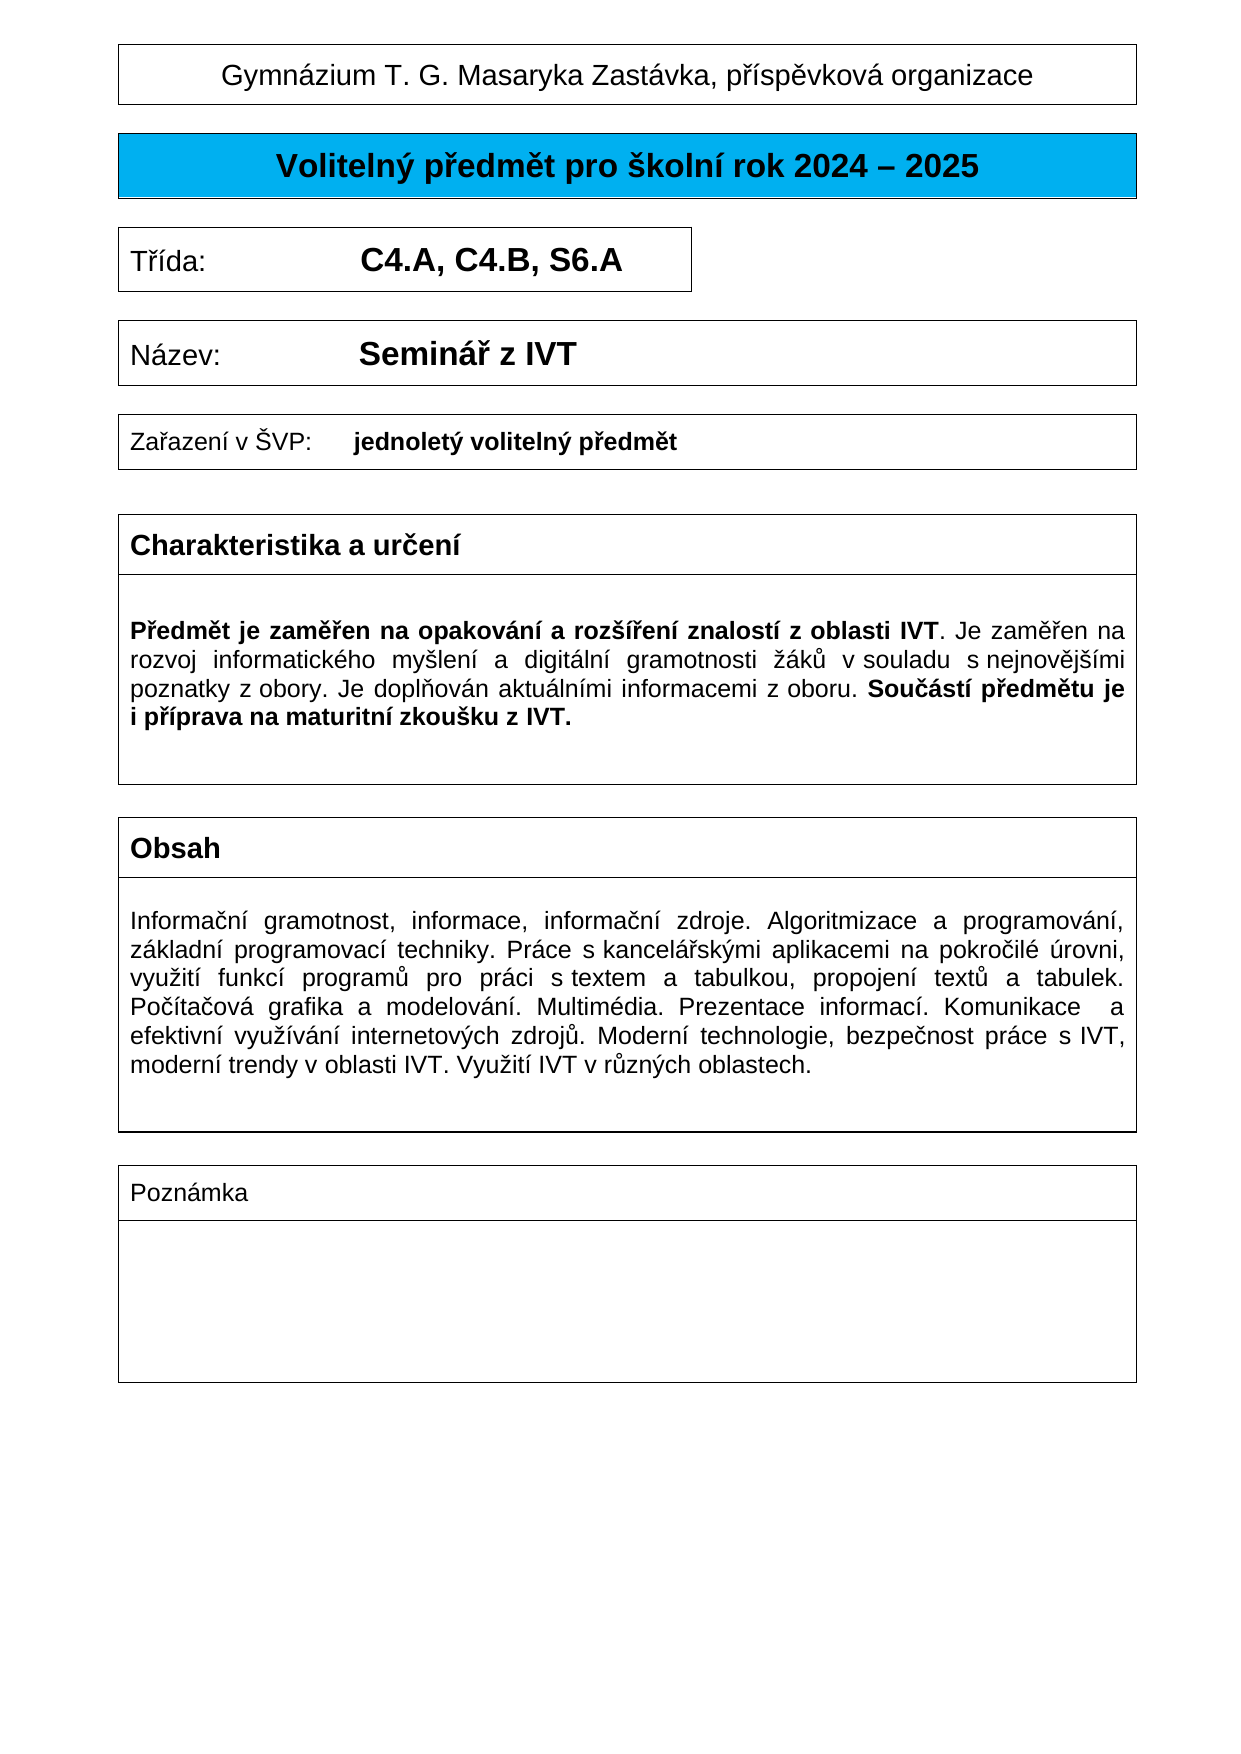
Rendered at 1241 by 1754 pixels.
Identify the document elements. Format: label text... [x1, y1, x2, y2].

table_header Třída: C4.A, C4.B, S6.A [119, 228, 691, 291]
table_header Zařazení v ŠVP: jednoletý volitelný předmět [119, 415, 1136, 468]
table_cell [119, 1221, 1136, 1382]
table_header Obsah [119, 818, 1136, 877]
table_cell Informační gramotnost, informace, informační zdroje. Algoritmizace a programování, základní programovací techniky. Práce s kancelářskými aplikacemi na pokročilé úrovni, využití funkcí programů pro práci s textem a tabulkou, propojení textů a tabulek. Počítačová grafika a modelování. Multimédia. Prezentace informací. Komunikace a efektivní využívání internetových zdrojů. Moderní technologie, bezpečnost práce s IVT, moderní trendy v oblasti IVT. Využití IVT v různých oblastech. [119, 878, 1136, 1131]
table_header Poznámka [119, 1166, 1136, 1219]
table_header Gymnázium T. G. Masaryka Zastávka, příspěvková organizace [119, 45, 1136, 104]
table_header Název: Seminář z IVT [119, 321, 1136, 384]
table_header Charakteristika a určení [119, 515, 1136, 574]
table_header Volitelný předmět pro školní rok 2024 – 2025 [119, 134, 1136, 197]
table_cell Předmět je zaměřen na opakování a rozšíření znalostí z oblasti IVT. Je zaměřen na rozvoj informatického myšlení a digitální gramotnosti žáků v souladu s nejnovějšími poznatky z obory. Je doplňován aktuálními informacemi z oboru. Součástí předmětu je i příprava na maturitní zkoušku z IVT. [119, 575, 1136, 784]
